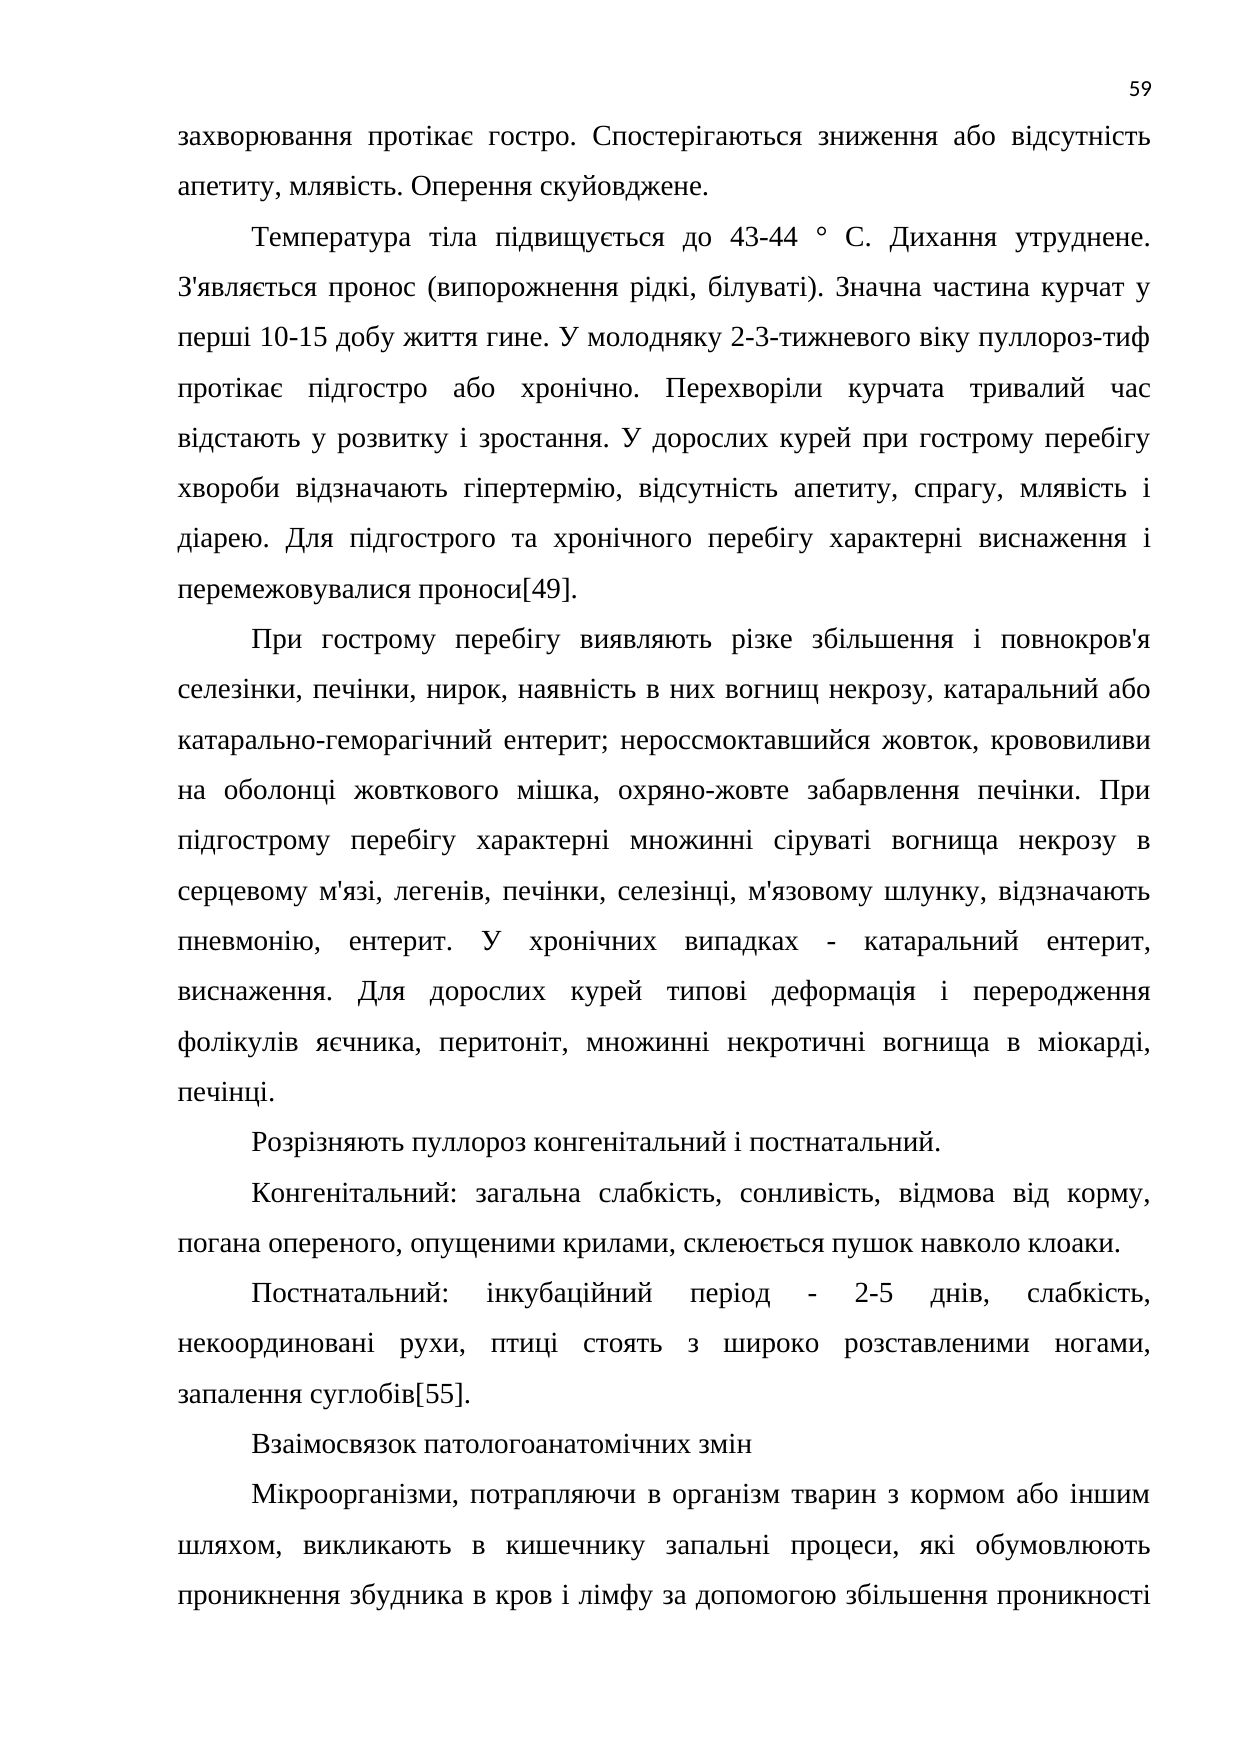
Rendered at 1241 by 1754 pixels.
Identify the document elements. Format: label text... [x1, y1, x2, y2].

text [177, 118, 1152, 202]
text Взаімосвязок патологоанатомічних змін [177, 1426, 1152, 1460]
text Температура тіла підвищується до 43-44 ° С. Дихання утруднене. З'являється пронос (випорожнення рідкі, білуваті). Значна частина курчат у перші 10-15 добу життя гине. У молодняку 2-3-тижневого віку пуллороз-тиф протікає підгостро або хронічно. Перехворіли курчата тривалий час відстають у розвитку і зростання. У дорослих курей при гострому перебігу хвороби відзначають гіпертермію, відсутність апетиту, спрагу, млявість і діарею. Для підгострого та хронічного перебігу характерні виснаження і перемежовувалися проноси[49]. [177, 219, 1152, 604]
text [177, 1477, 1152, 1611]
text Постнатальний: інкубаційний період - 2-5 днів, слабкість, некоординовані рухи, птиці стоять з широко розставленими ногами, запалення суглобів[55]. [177, 1275, 1152, 1409]
text Конгенітальний: загальна слабкість, сонливість, відмова від корму, погана опереного, опущеними крилами, склеюється пушок навколо клоаки. [177, 1175, 1152, 1258]
text Розрізняють пуллороз конгенітальний і постнатальний. [177, 1124, 1152, 1158]
text При гострому перебігу виявляють різке збільшення і повнокров'я селезінки, печінки, нирок, наявність в них вогнищ некрозу, катаральний або катарально-геморагічний ентерит; нероссмоктавшийся жовток, крововиливи на оболонці жовткового мішка, охряно-жовте забарвлення печінки. При підгострому перебігу характерні множинні сіруваті вогнища некрозу в серцевому м'язі, легенів, печінки, селезінці, м'язовому шлунку, відзначають пневмонію, ентерит. У хронічних випадках - катаральний ентерит, виснаження. Для дорослих курей типові деформація і переродження фолікулів яєчника, перитоніт, множинні некротичні вогнища в міокарді, печінці. [177, 621, 1152, 1108]
